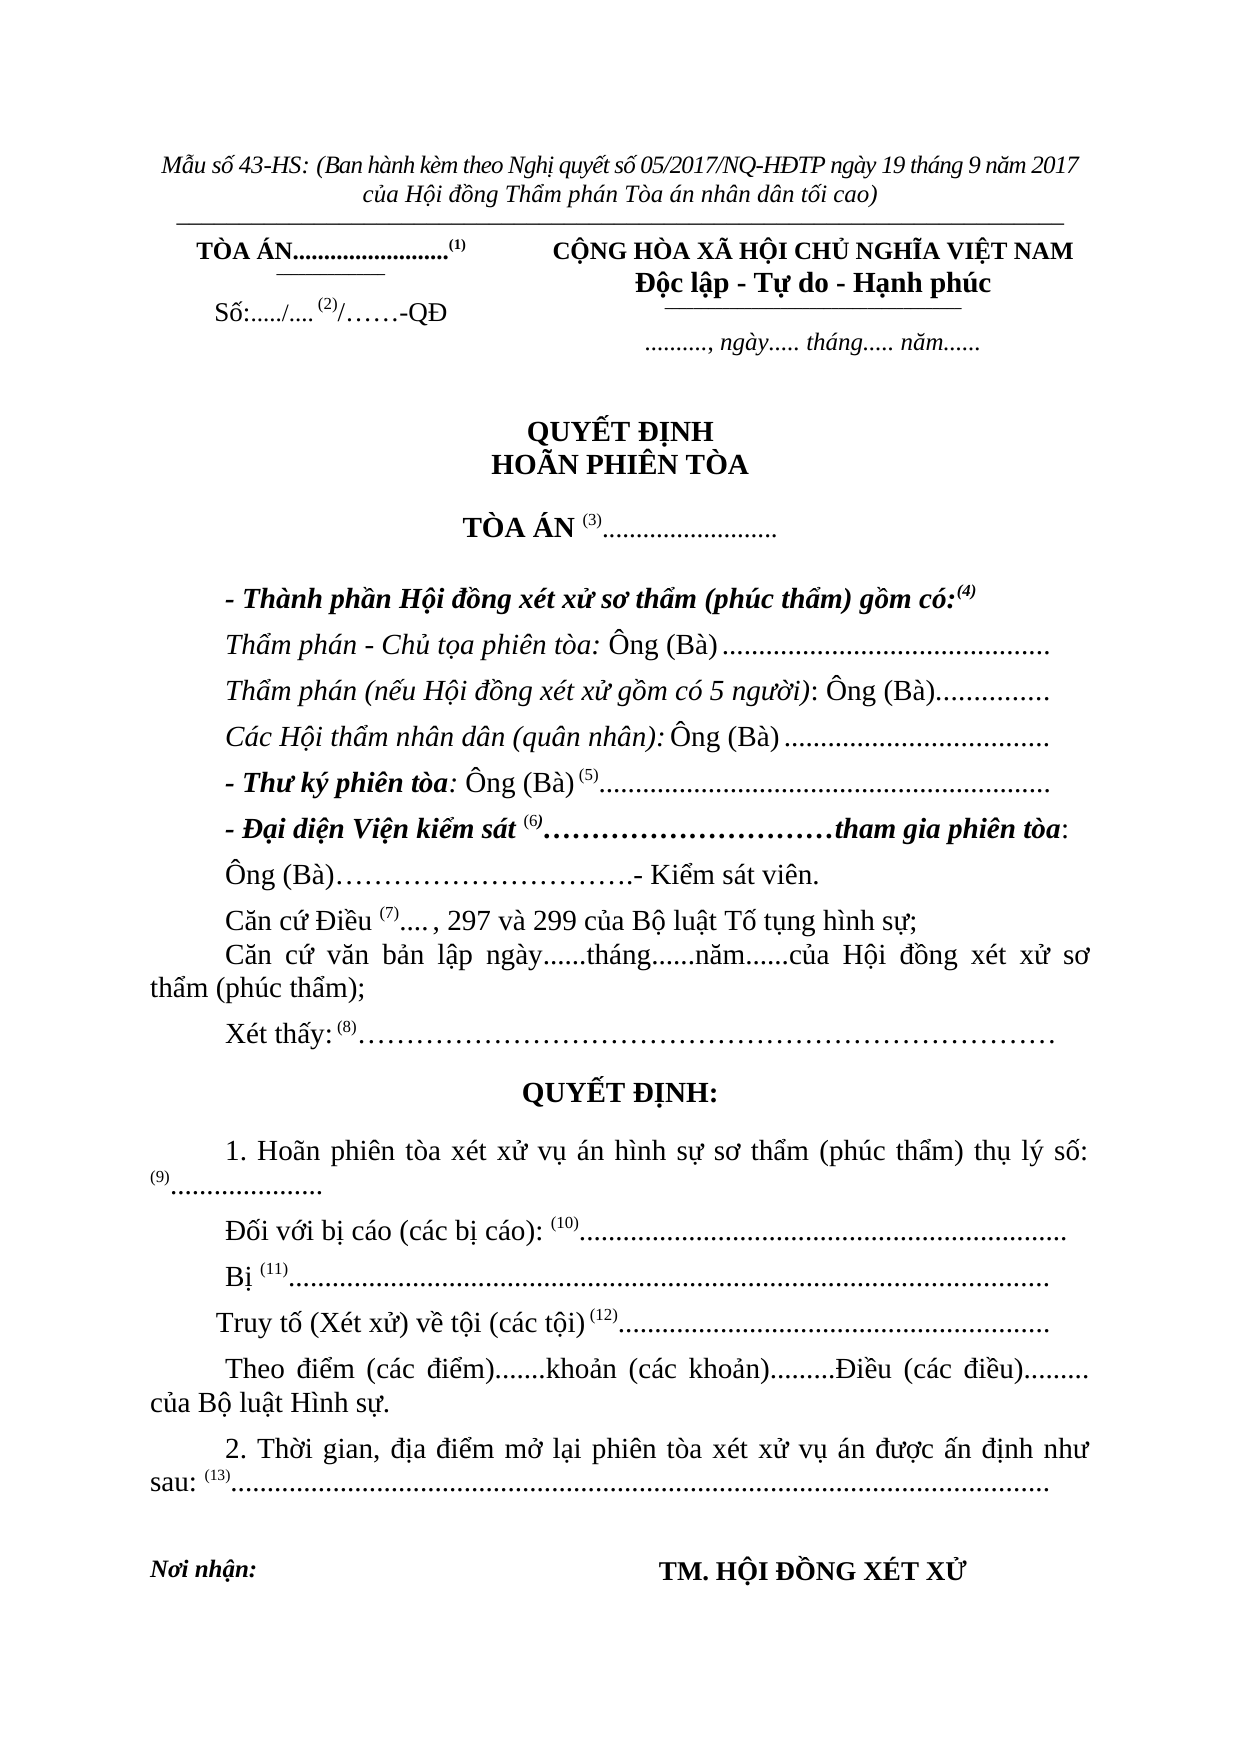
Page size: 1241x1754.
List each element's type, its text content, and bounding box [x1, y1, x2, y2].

text Theo điểm (các điểm).......khoản (các khoản).........Điều (các điều)......... của Bộ luật Hình sự. [150, 1351, 1090, 1418]
text Ông (Bà)………………………….- Kiểm sát viên. [150, 857, 1090, 891]
text Truy tố (Xét xử) về tội (các tội) (12) [150, 1305, 1090, 1339]
text 2. Thời gian, địa điểm mở lại phiên tòa xét xử vụ án được ấn định như sau: (13) [150, 1431, 1090, 1498]
text - Thành phần Hội đồng xét xử sơ thẩm (phúc thẩm) gồm có:(4) [150, 581, 1090, 614]
text QUYẾT ĐỊNH: [150, 1075, 1090, 1108]
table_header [549, 1555, 1077, 1586]
text Các Hội thẩm nhân dân (quân nhân): Ông (Bà) [150, 719, 1090, 753]
text - Thư ký phiên tòa: Ông (Bà) (5) [150, 765, 1090, 799]
table_header TÒA ÁN.........................(1) ––––––––––––––– Số:...../.... (2)/……-QĐ [138, 236, 523, 358]
text HOÃN PHIÊN TÒA [150, 447, 1090, 481]
text Xét thấy: (8)……………………………………………………………… [150, 1016, 1090, 1050]
text TÒA ÁN (3).......................... [150, 510, 1090, 543]
text Thẩm phán (nếu Hội đồng xét xử gồm có 5 người): Ông (Bà) [150, 673, 1090, 707]
text QUYẾT ĐỊNH [150, 414, 1090, 447]
text - Đại diện Viện kiểm sát (6)…………………………tham gia phiên tòa: [150, 811, 1090, 845]
text 1. Hoãn phiên tòa xét xử vụ án hình sự sơ thẩm (phúc thẩm) thụ lý số: (9)..................... [150, 1133, 1090, 1201]
text Căn cứ Điều (7).... , 297 và 299 của Bộ luật Tố tụng hình sự; [150, 903, 1090, 937]
text Đối với bị cáo (các bị cáo): (10)................................................................... [150, 1213, 1090, 1247]
text Căn cứ văn bản lập ngày......tháng......năm......của Hội đồng xét xử sơ thẩm (phúc thẩm); [150, 937, 1090, 1004]
table_header CỘNG HÒA XÃ HỘI CHỦ NGHĨA VIỆT NAM Độc lập - Tự do - Hạnh phúc ––––––––––––––––––––––––––––––––––––––––– .........., ngày..... tháng..... năm...... [524, 236, 1102, 358]
text Bị (11) [150, 1259, 1090, 1293]
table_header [139, 1555, 549, 1586]
text Thẩm phán - Chủ tọa phiên tòa: Ông (Bà) [150, 627, 1090, 661]
text ––––––––––––––––––––––––––––––––––––––––––––––––––––––––––––––––––––––– [150, 207, 1090, 236]
text Mẫu số 43-HS: (Ban hành kèm theo Nghị quyết số 05/2017/NQ-HĐTP ngày 19 tháng 9 năm 2017 của Hội đồng Thẩm phán Tòa án nhân dân tối cao) [150, 150, 1090, 207]
